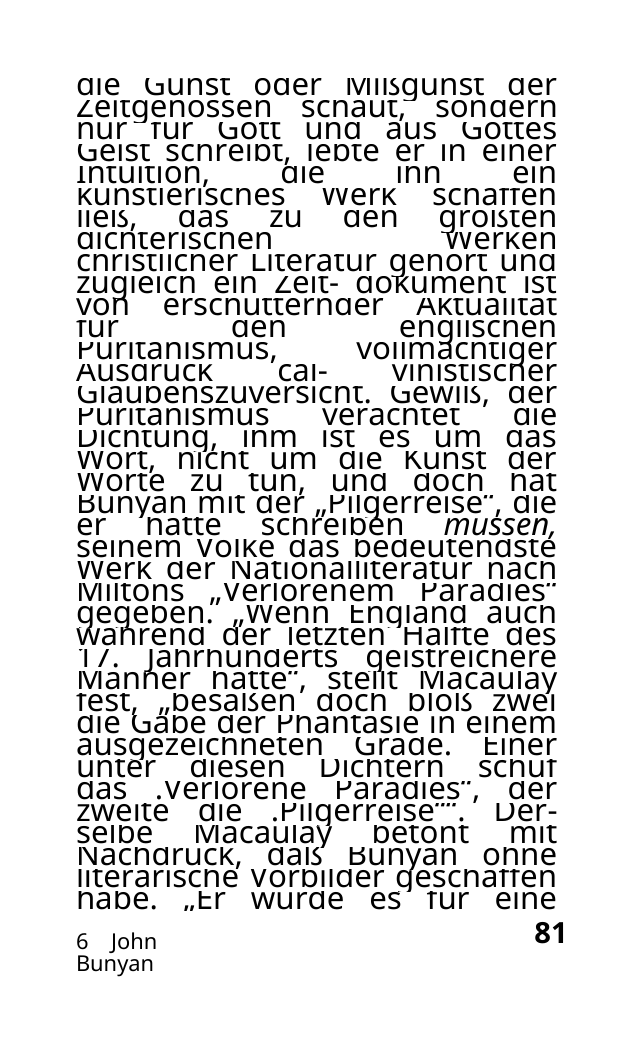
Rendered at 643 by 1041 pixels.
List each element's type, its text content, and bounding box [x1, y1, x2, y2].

text 81 [534, 920, 567, 949]
text die Gunst oder Mißgunst der Zeitgenossen schaut, sondern nur für Gott und aus Gottes Geist schreibt, lebte er in einer Intuition, die ihn ein künstlerisches Werk schaffen ließ, das zu den größten dichterischen Werken christlicher Literatur gehört und zugleich ein Zeit- dokument ist von erschütternder Aktualität für den englischen Puritanismus, vollmächtiger Ausdruck cal- vinistischer Glaubenszuversicht. Gewiß, der Puritanismus verachtet die Dichtung, ihm ist es um das Wort, nicht um die Kunst der Worte zu tun, und doch hat Bunyan mit der „Pilgerreise“, die er hatte schreiben müssen, seinem Volke das bedeutendste Werk der Nationalliteratur nach Miltons „Verlorenem Paradies“ gegeben. „Wenn England auch während der letzten Hälfte des 17. Jahrhunderts geistreichere Männer hatte“, stellt Macaulay fest, „besaßen doch bloß zwei die Gabe der Phantasie in einem ausgezeichneten Grade. Einer unter diesen Dichtern schuf das .Verlorene Paradies“, der zweite die .Pilgerreise““. Derselbe Macaulay betont mit Nachdruck, daß Bunyan ohne literarische Vorbilder geschaffen habe. „Er würde es für eine Sünde gehalten haben, dem ernsten Geschäft seines Lebens, seinen Erläuterungen, seinen Streitschriften, seinen Schnurflechtereien, auch nur den kleinsten Augenblick abzumüßigen, und sich mit Sachen zu unterhalten, die er für Nichtigkeiten hielt.“ Doch ist dieses Urteil sehr unwahrscheinlich und nur hypothetisch; während gewiß ist, daß Bunyan vor seiner Gefangenschaft Bücher gelesen hat, etwa das Buch, das seine erste Frau in ihre Ehe mitbrachte: „Des einfachen Mannes Pfad zum Himmel“, sicherlich auch Miltons „Verlorenes Paradies“ oder die Flugschriften von Fox. Andere Forscher halten es sogar für wahrscheinlich, daß er nicht nur, wie aus seinen Werken hervorgehe, George Fox, Luther und die Schriften der „Ran- ters“ gekannt habe, sondern auch die mittelalterlichen Moralitäten-Spiele, die Werke von Chaucer, Spenser [76, 78, 557, 910]
text 6 John Bunyan [76, 932, 157, 976]
